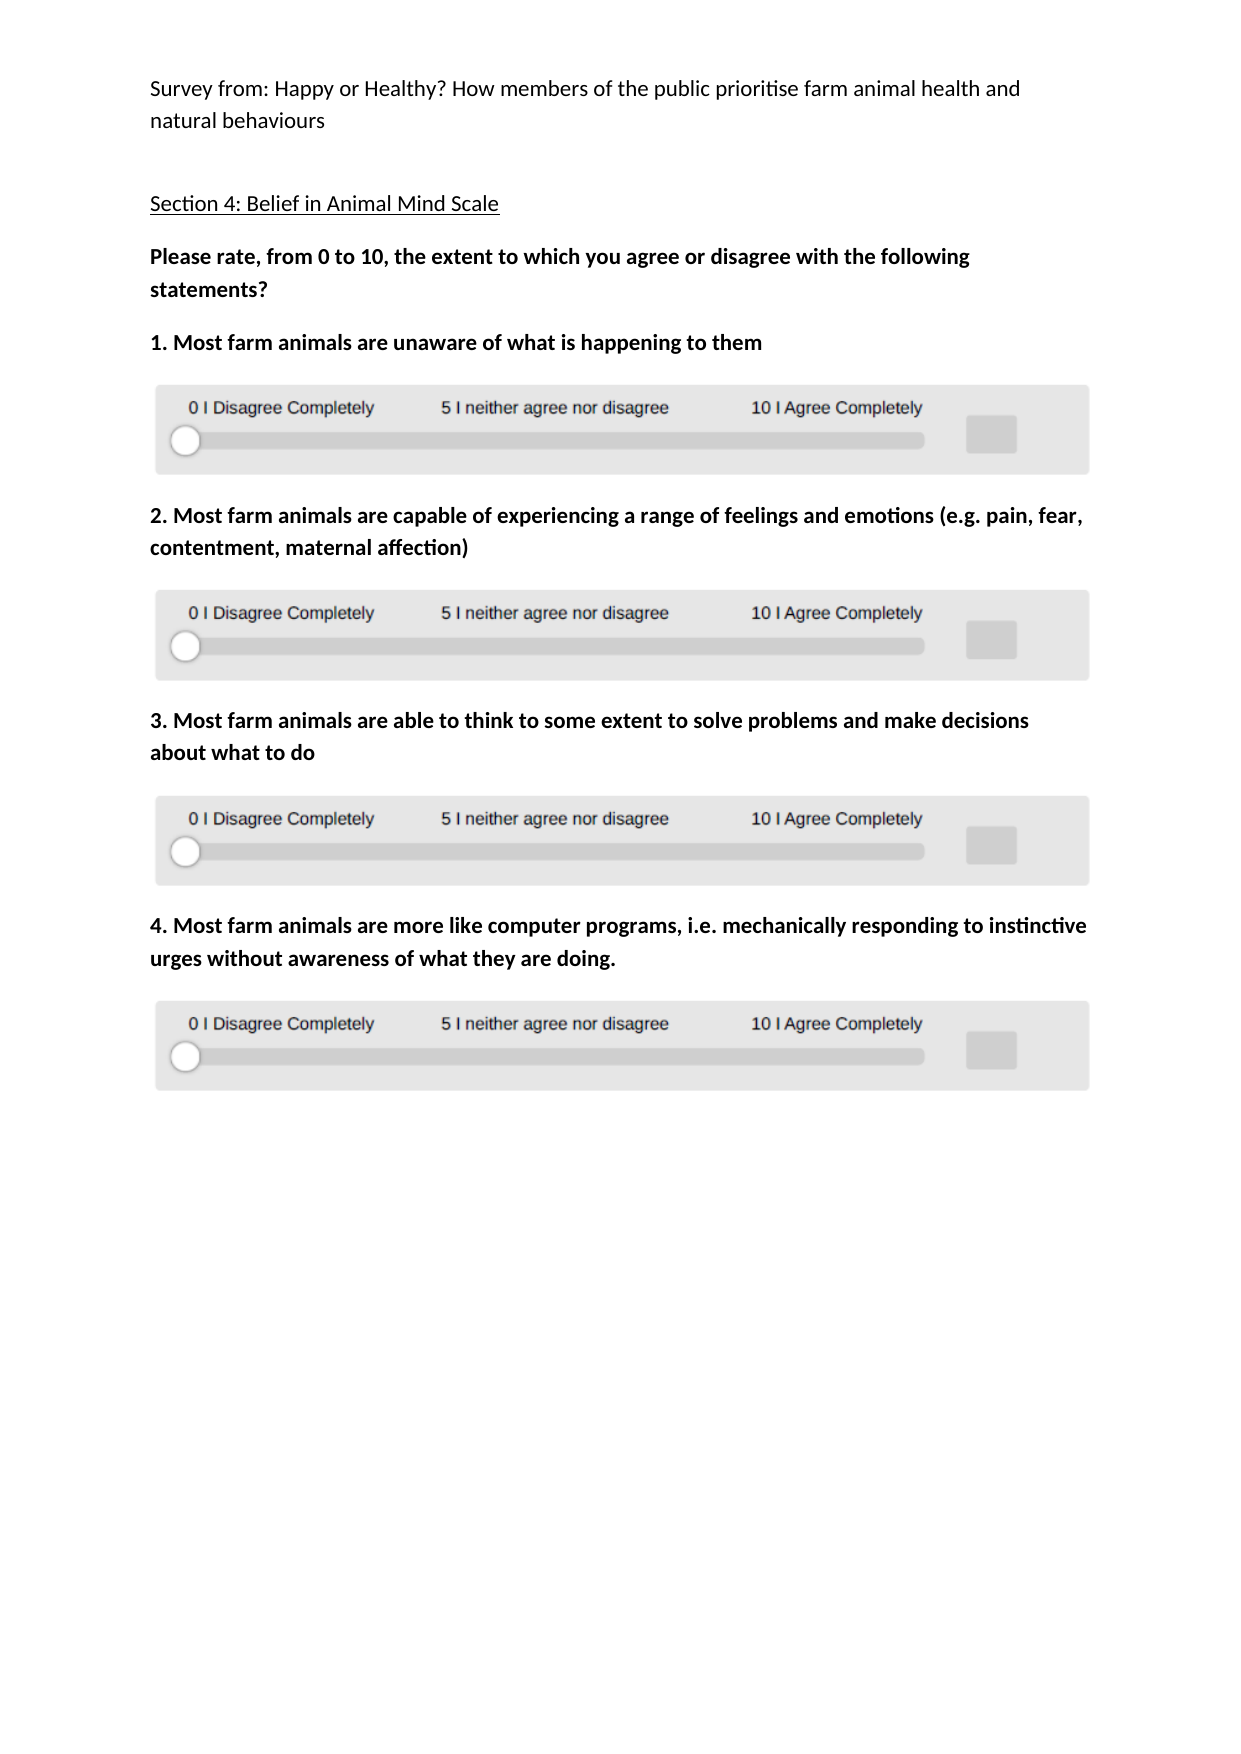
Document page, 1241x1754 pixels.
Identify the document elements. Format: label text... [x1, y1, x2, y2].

picture [150, 380, 1091, 476]
text 1. Most farm animals are unaware of what is happening to them [150, 328, 1090, 356]
text Please rate, from 0 to 10, the extent to which you agree or disagree with the following statements? [150, 242, 1090, 303]
picture [150, 791, 1091, 887]
text 2. Most farm animals are capable of experiencing a range of feelings and emotions (e.g. pain, fear, contentment, maternal affection) [150, 501, 1090, 561]
subtitle Section 4: Belief in Animal Mind Scale [150, 189, 1090, 217]
picture [150, 586, 1091, 682]
text 4. Most farm animals are more like computer programs, i.e. mechanically responding to instinctive urges without awareness of what they are doing. [150, 911, 1090, 972]
text 3. Most farm animals are able to think to some extent to solve problems and make decisions about what to do [150, 706, 1090, 766]
picture [150, 996, 1091, 1092]
